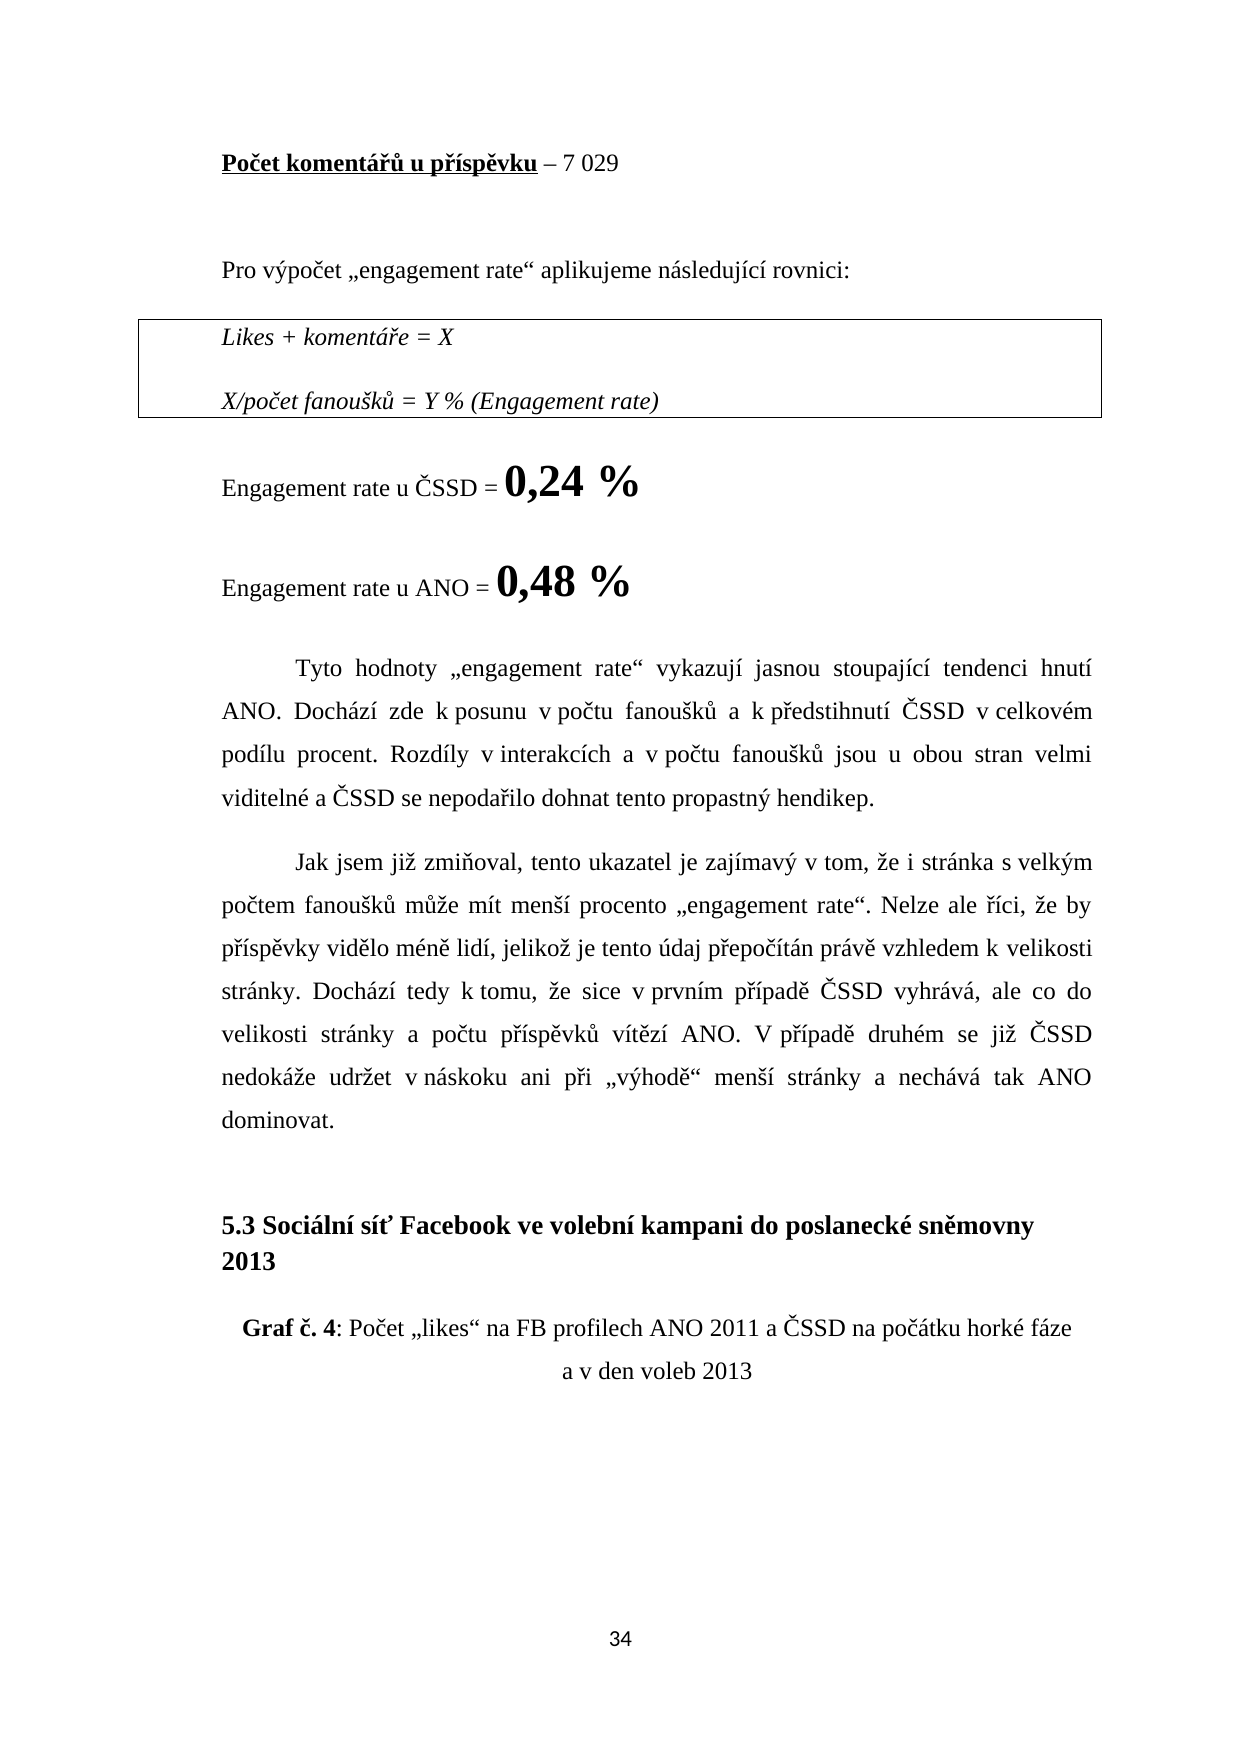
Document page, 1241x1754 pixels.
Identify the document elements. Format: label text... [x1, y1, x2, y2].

text Pro výpočet „engagement rate“ aplikujeme následující rovnici: [148, 255, 1093, 284]
text Jak jsem již zmiňoval, tento ukazatel je zajímavý v tom, že i stránka s velkým počtem fanoušků může mít menší procento „engagement rate“. Nelze ale říci, že by příspěvky vidělo méně lidí, jelikož je tento údaj přepočítán právě vzhledem k velikosti stránky. Dochází tedy k tomu, že sice v prvním případě ČSSD vyhrává, ale co do velikosti stránky a počtu příspěvků vítězí ANO. V případě druhém se již ČSSD nedokáže udržet v náskoku ani při „výhodě“ menší stránky a nechává tak ANO dominovat. [221, 847, 1093, 1134]
text Engagement rate u ČSSD = 0,24 % [148, 453, 1093, 506]
text Engagement rate u ANO = 0,48 % [148, 553, 1093, 606]
text Tyto hodnoty „engagement rate“ vykazují jasnou stoupající tendenci hnutí ANO. Dochází zde k posunu v počtu fanoušků a k předstihnutí ČSSD v celkovém podílu procent. Rozdíly v interakcích a v počtu fanoušků jsou u obou stran velmi viditelné a ČSSD se nepodařilo dohnat tento propastný hendikep. [221, 653, 1093, 811]
text X/počet fanoušků = Y % (Engagement rate) [139, 383, 1101, 417]
subtitle 5.3 Sociální síť Facebook ve volební kampani do poslanecké sněmovny 2013 [221, 1209, 1093, 1276]
text Likes + komentáře = X [139, 320, 1101, 351]
text Graf č. 4: Počet „likes“ na FB profilech ANO 2011 a ČSSD na počátku horké fáze a v den voleb 2013 [221, 1313, 1093, 1385]
text Počet komentářů u příspěvku – 7 029 [148, 148, 1093, 176]
